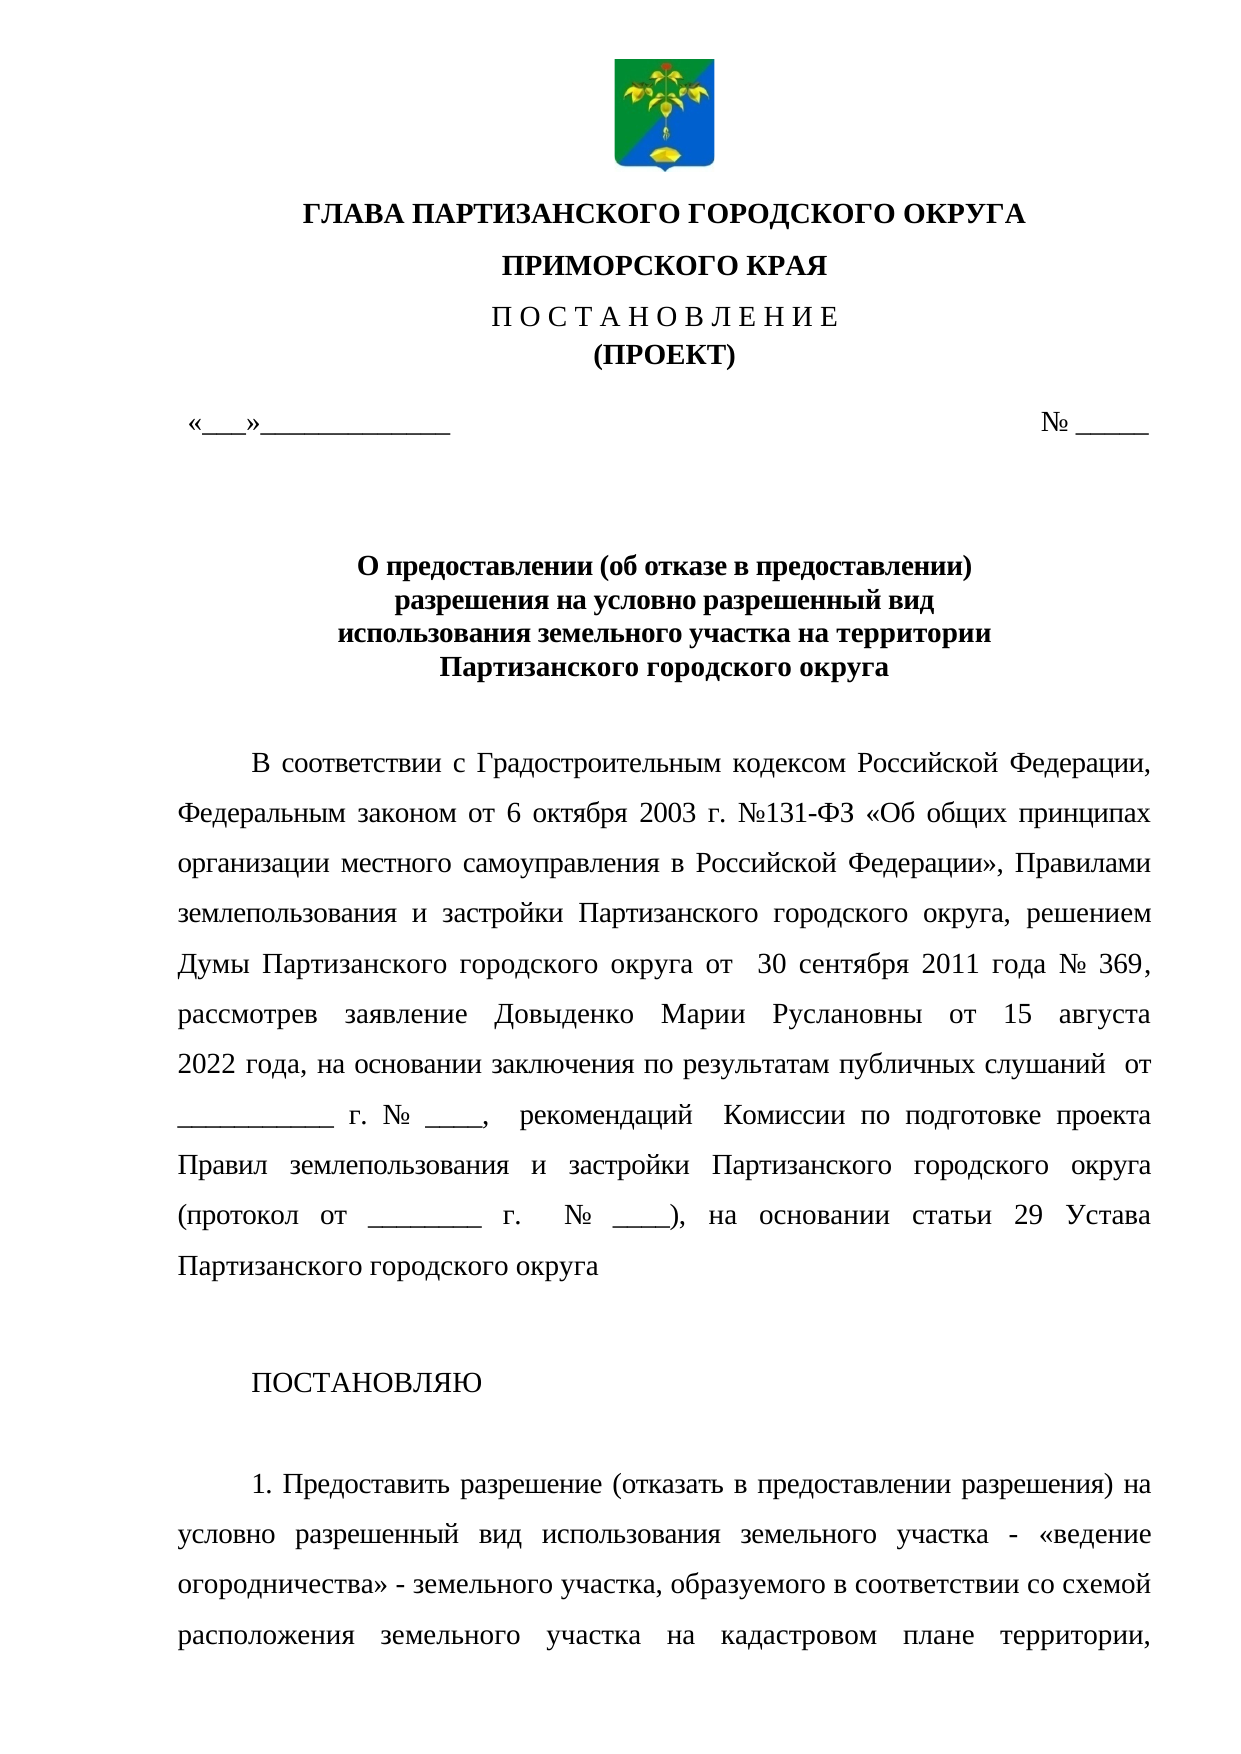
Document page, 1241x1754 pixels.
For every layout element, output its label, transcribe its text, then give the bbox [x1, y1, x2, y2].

text Партизанского городского округа [177, 649, 1152, 682]
text ГЛАВА ПАРТИЗАНСКОГО ГОРОДСКОГО ОКРУГА [177, 197, 1152, 230]
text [177, 1466, 1152, 1650]
text «___»_____________ № _____ [177, 404, 1152, 438]
text использования земельного участка на территории [177, 615, 1152, 649]
picture [614, 59, 715, 172]
text П О С Т А Н О В Л Е Н И Е [177, 299, 1152, 332]
text О предоставлении (об отказе в предоставлении) [177, 548, 1152, 582]
text разрешения на условно разрешенный вид [177, 582, 1152, 615]
text ПОСТАНОВЛЯЮ [177, 1365, 1152, 1399]
text (ПРОЕКТ) [177, 337, 1152, 371]
text ПРИМОРСКОГО КРАЯ [177, 248, 1152, 281]
text В соответствии с Градостроительным кодексом Российской Федерации, Федеральным законом от 6 октября 2003 г. №131-ФЗ «Об общих принципах организации местного самоуправления в Российской Федерации», Правилами землепользования и застройки Партизанского городского округа, решением Думы Партизанского городского округа от 30 сентября 2011 года № 369, рассмотрев заявление Довыденко Марии Руслановны от 15 августа 2022 года, на основании заключения по результатам публичных слушаний от ___________ г. № ____, рекомендаций Комиссии по подготовке проекта Правил землепользования и застройки Партизанского городского округа (протокол от ________ г. № ____), на основании статьи 29 Устава Партизанского городского округа [177, 745, 1152, 1281]
